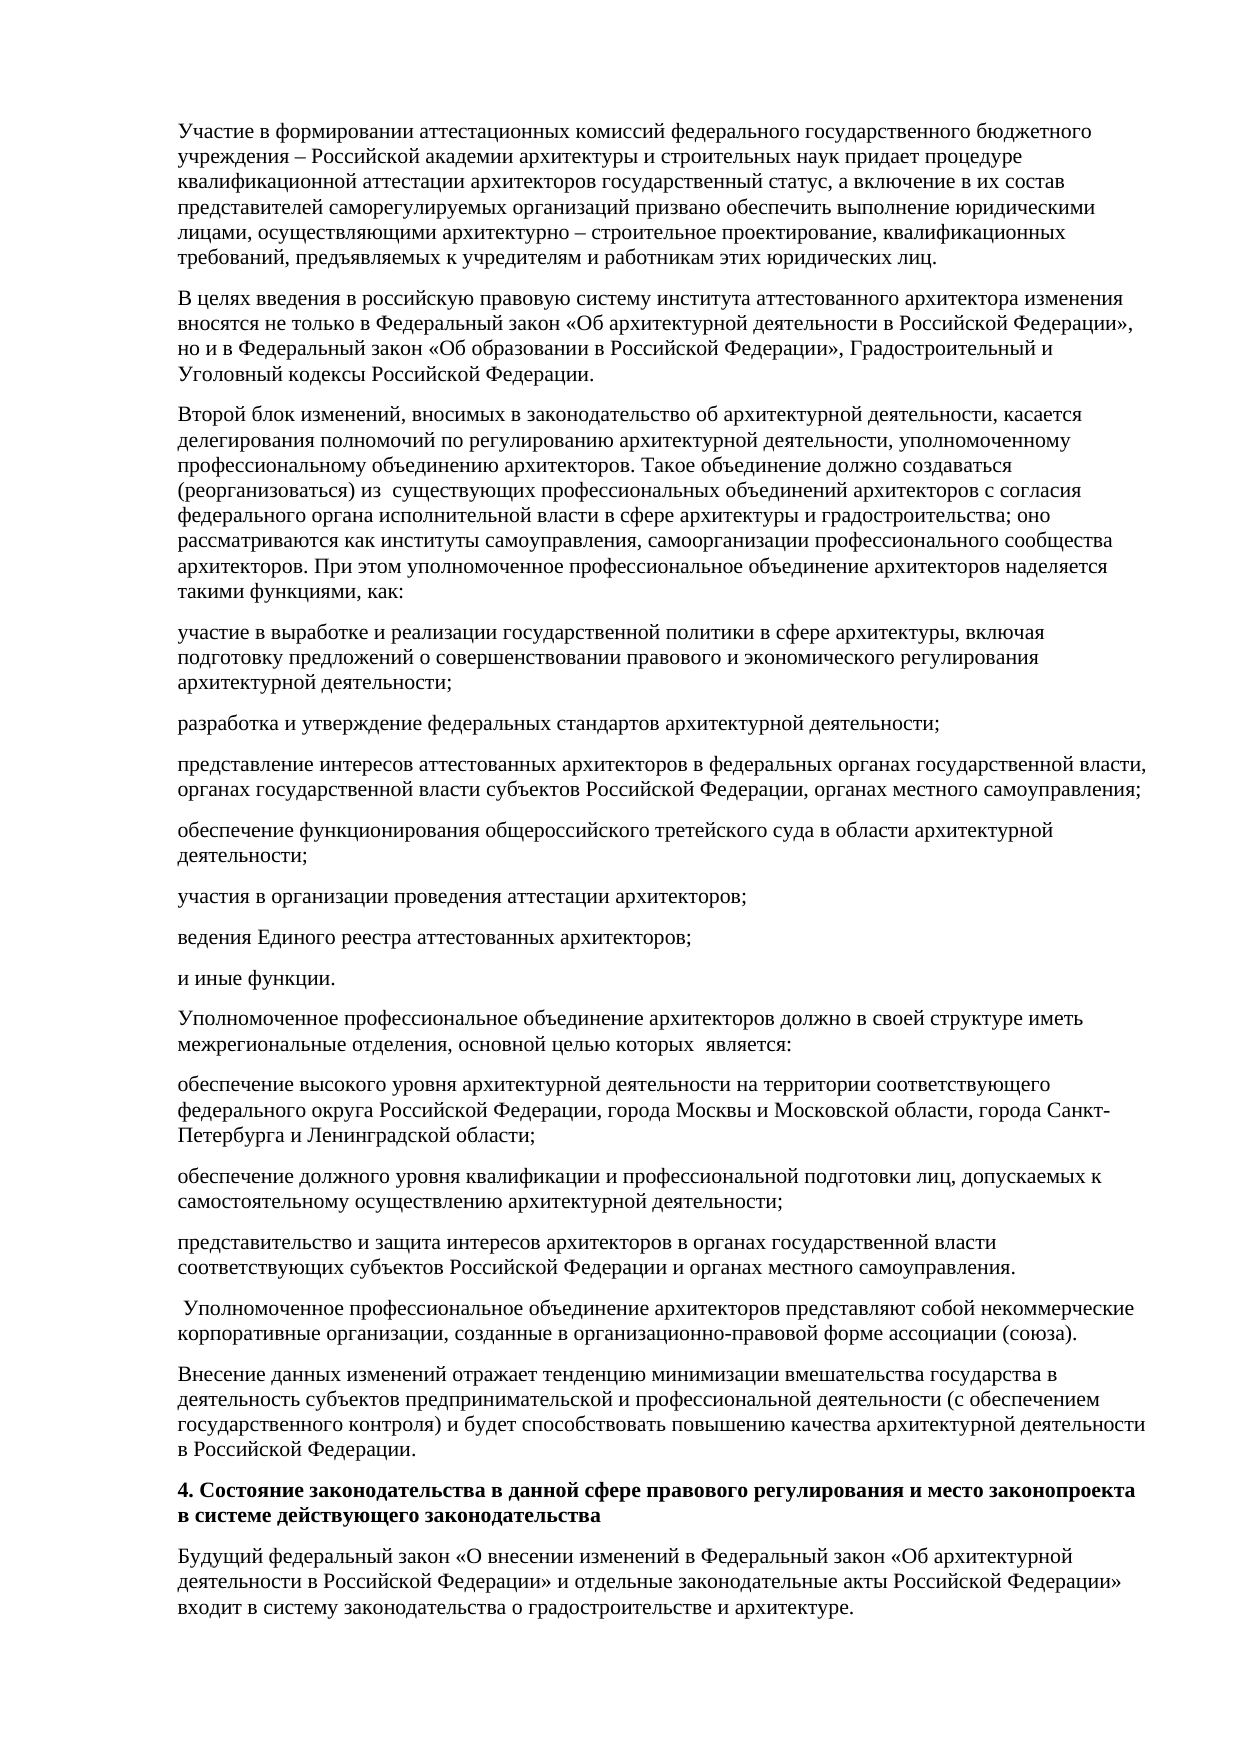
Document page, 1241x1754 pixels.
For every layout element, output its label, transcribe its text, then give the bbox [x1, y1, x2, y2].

text В целях введения в российскую правовую систему института аттестованного архитектора изменения вносятся не только в Федеральный закон «Об архитектурной деятельности в Российской Федерации», но и в Федеральный закон «Об образовании в Российской Федерации», Градостроительный и Уголовный кодексы Российской Федерации. [177, 285, 1152, 386]
text разработка и утверждение федеральных стандартов архитектурной деятельности; [177, 710, 1152, 735]
text участие в выработке и реализации государственной политики в сфере архитектуры, включая подготовку предложений о совершенствовании правового и экономического регулирования архитектурной деятельности; [177, 619, 1152, 694]
text Уполномоченное профессиональное объединение архитекторов должно в своей структуре иметь межрегиональные отделения, основной целью которых является: [177, 1005, 1152, 1056]
text обеспечение должного уровня квалификации и профессиональной подготовки лиц, допускаемых к самостоятельному осуществлению архитектурной деятельности; [177, 1163, 1152, 1213]
text обеспечение функционирования общероссийского третейского суда в области архитектурной деятельности; [177, 817, 1152, 867]
text Будущий федеральный закон «О внесении изменений в Федеральный закон «Об архитектурной деятельности в Российской Федерации» и отдельные законодательные акты Российской Федерации» входит в систему законодательства о градостроительстве и архитектуре. [177, 1543, 1152, 1619]
text Второй блок изменений, вносимых в законодательство об архитектурной деятельности, касается делегирования полномочий по регулированию архитектурной деятельности, уполномоченному профессиональному объединению архитекторов. Такое объединение должно создаваться (реорганизоваться) из существующих профессиональных объединений архитекторов с согласия федерального органа исполнительной власти в сфере архитектуры и градостроительства; оно рассматриваются как институты самоуправления, самоорганизации профессионального сообщества архитекторов. При этом уполномоченное профессиональное объединение архитекторов наделяется такими функциями, как: [177, 401, 1152, 603]
text обеспечение высокого уровня архитектурной деятельности на территории соответствующего федерального округа Российской Федерации, города Москвы и Московской области, города Санкт-Петербурга и Ленинградской области; [177, 1071, 1152, 1147]
text Уполномоченное профессиональное объединение архитекторов представляют собой некоммерческие корпоративные организации, созданные в организационно-правовой форме ассоциации (союза). [177, 1295, 1152, 1345]
text Внесение данных изменений отражает тенденцию минимизации вмешательства государства в деятельность субъектов предпринимательской и профессиональной деятельности (с обеспечением государственного контроля) и будет способствовать повышению качества архитектурной деятельности в Российской Федерации. [177, 1361, 1152, 1462]
text и иные функции. [177, 964, 1152, 990]
text Участие в формировании аттестационных комиссий федерального государственного бюджетного учреждения – Российской академии архитектуры и строительных наук придает процедуре квалификационной аттестации архитекторов государственный статус, а включение в их состав представителей саморегулируемых организаций призвано обеспечить выполнение юридическими лицами, осуществляющими архитектурно – строительное проектирование, квалификационных требований, предъявляемых к учредителям и работникам этих юридических лиц. [177, 118, 1152, 269]
text представление интересов аттестованных архитекторов в федеральных органах государственной власти, органах государственной власти субъектов Российской Федерации, органах местного самоуправления; [177, 751, 1152, 801]
text 4. Состояние законодательства в данной сфере правового регулирования и место законопроекта в системе действующего законодательства [177, 1477, 1152, 1528]
text ведения Единого реестра аттестованных архитекторов; [177, 924, 1152, 949]
text участия в организации проведения аттестации архитекторов; [177, 883, 1152, 908]
text представительство и защита интересов архитекторов в органах государственной власти соответствующих субъектов Российской Федерации и органах местного самоуправления. [177, 1229, 1152, 1279]
